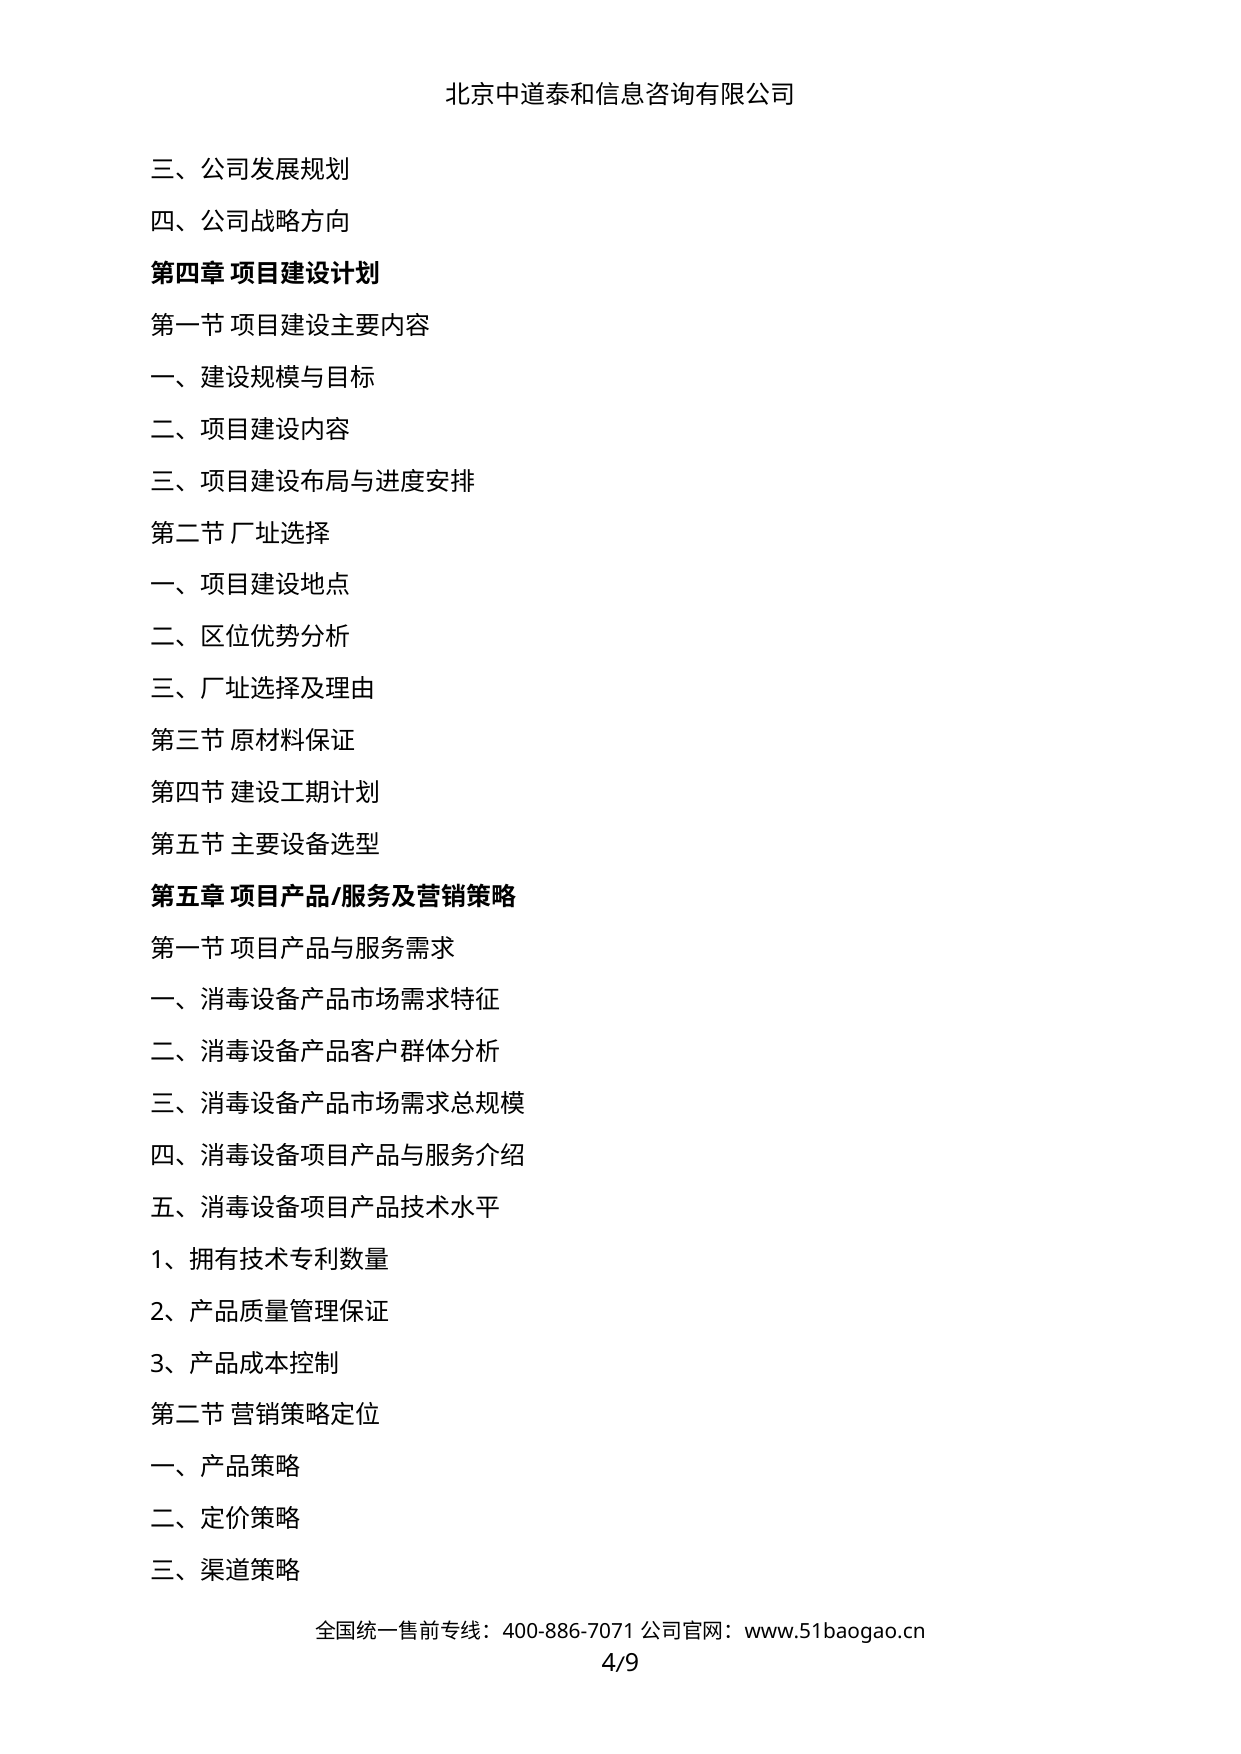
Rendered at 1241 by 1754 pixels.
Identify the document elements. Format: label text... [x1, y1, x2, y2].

text 第五节 主要设备选型 [150, 824, 1090, 861]
text 第一节 项目产品与服务需求 [150, 928, 1090, 964]
text 一、项目建设地点 [150, 565, 1090, 601]
text 第四章 项目建设计划 [150, 254, 1090, 290]
text 三、公司发展规划 [150, 150, 1090, 186]
text 第四节 建设工期计划 [150, 772, 1090, 809]
text 一、消毒设备产品市场需求特征 [150, 980, 1090, 1016]
text 三、项目建设布局与进度安排 [150, 461, 1090, 497]
text 四、消毒设备项目产品与服务介绍 [150, 1136, 1090, 1172]
text 二、定价策略 [150, 1499, 1090, 1535]
text 第二节 营销策略定位 [150, 1395, 1090, 1431]
text 1、拥有技术专利数量 [150, 1239, 1090, 1276]
text 三、消毒设备产品市场需求总规模 [150, 1084, 1090, 1120]
text 二、消毒设备产品客户群体分析 [150, 1032, 1090, 1068]
text 一、建设规模与目标 [150, 357, 1090, 394]
text 三、厂址选择及理由 [150, 669, 1090, 705]
text 五、消毒设备项目产品技术水平 [150, 1187, 1090, 1224]
text 二、区位优势分析 [150, 617, 1090, 653]
text 第三节 原材料保证 [150, 721, 1090, 757]
text 三、渠道策略 [150, 1551, 1090, 1587]
text 第一节 项目建设主要内容 [150, 306, 1090, 342]
text 3、产品成本控制 [150, 1343, 1090, 1379]
text 四、公司战略方向 [150, 202, 1090, 238]
text 一、产品策略 [150, 1447, 1090, 1483]
text 2、产品质量管理保证 [150, 1291, 1090, 1327]
text 第五章 项目产品/服务及营销策略 [150, 876, 1090, 912]
text 第二节 厂址选择 [150, 513, 1090, 549]
text 二、项目建设内容 [150, 409, 1090, 446]
